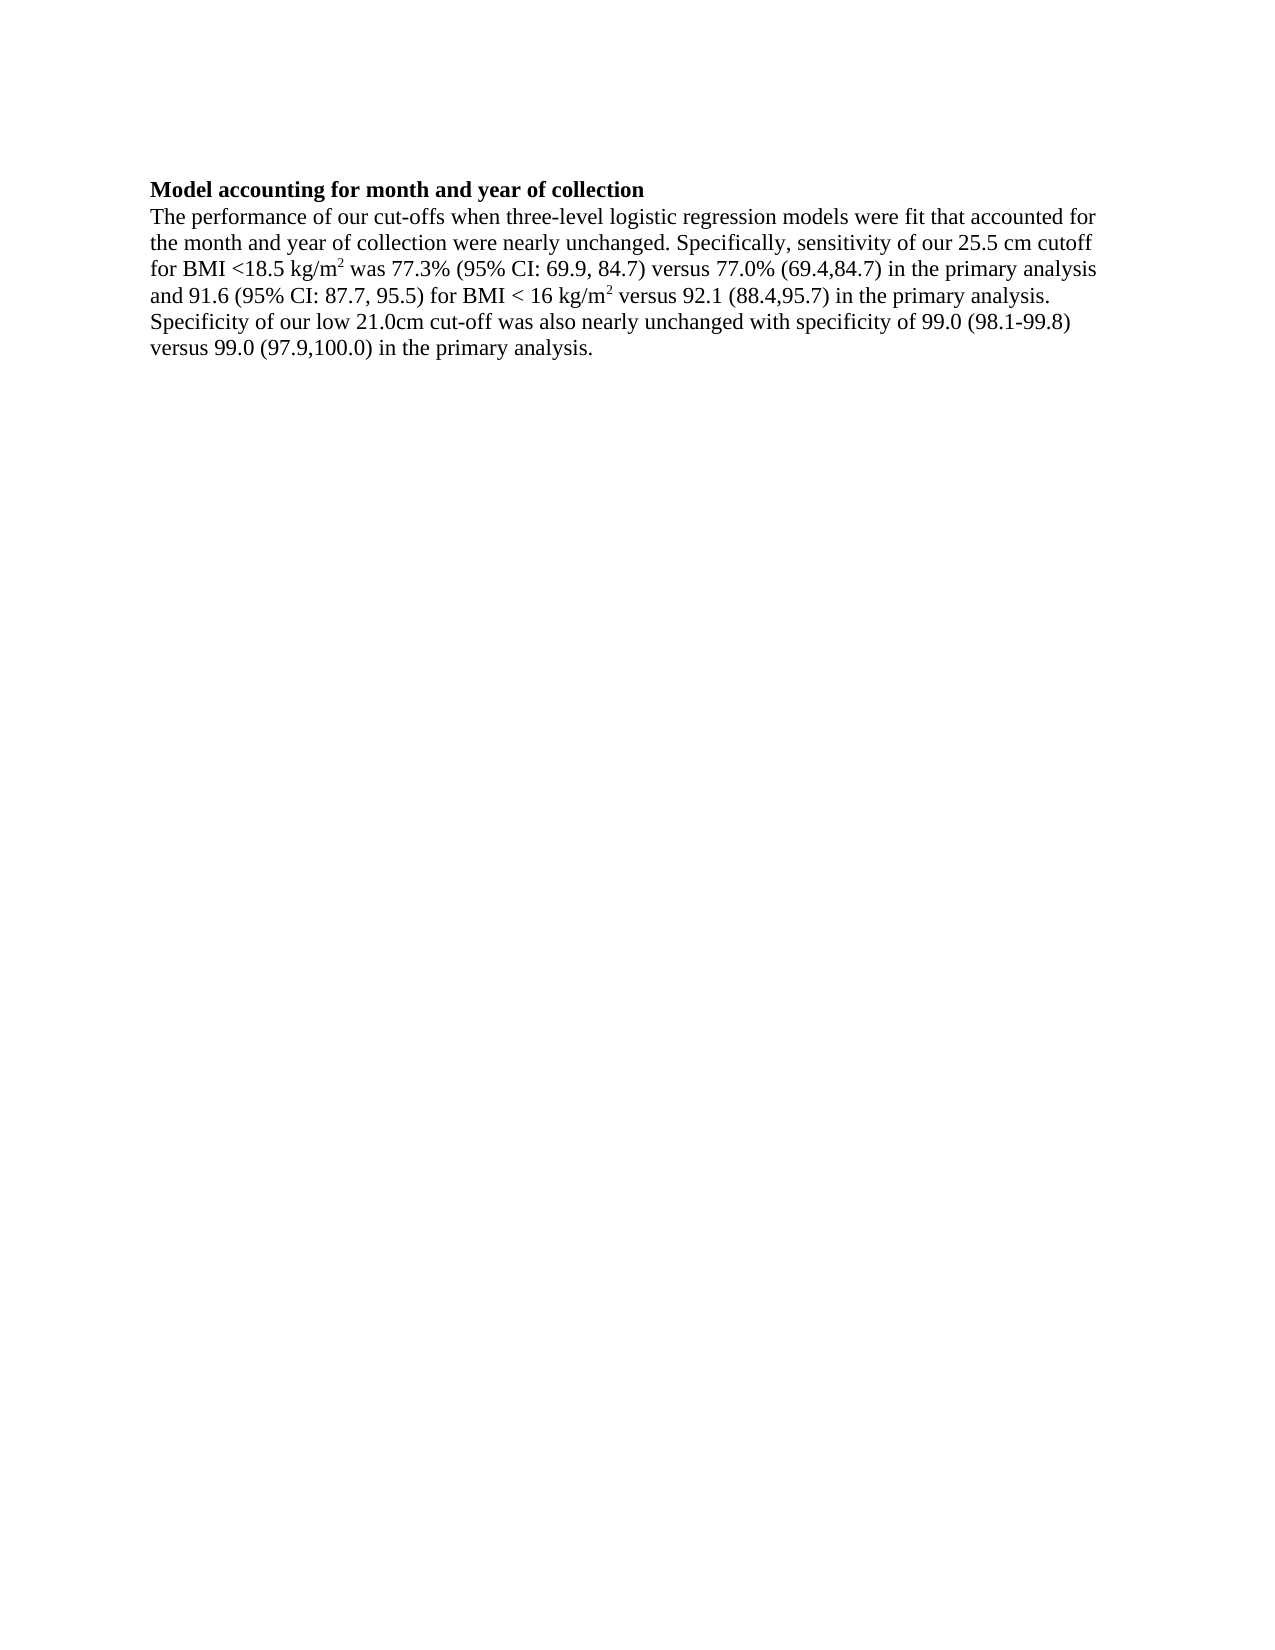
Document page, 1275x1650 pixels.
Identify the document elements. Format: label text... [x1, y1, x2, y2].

text The performance of our cut-offs when three-level logistic regression models were fit that accounted for the month and year of collection were nearly unchanged. Specifically, sensitivity of our 25.5 cm cutoff for BMI <18.5 kg/m2 was 77.3% (95% CI: 69.9, 84.7) versus 77.0% (69.4,84.7) in the primary analysis and 91.6 (95% CI: 87.7, 95.5) for BMI < 16 kg/m2 versus 92.1 (88.4,95.7) in the primary analysis. Specificity of our low 21.0cm cut-off was also nearly unchanged with specificity of 99.0 (98.1-99.8) versus 99.0 (97.9,100.0) in the primary analysis. [150, 203, 1125, 361]
text Model accounting for month and year of collection [150, 176, 1125, 203]
